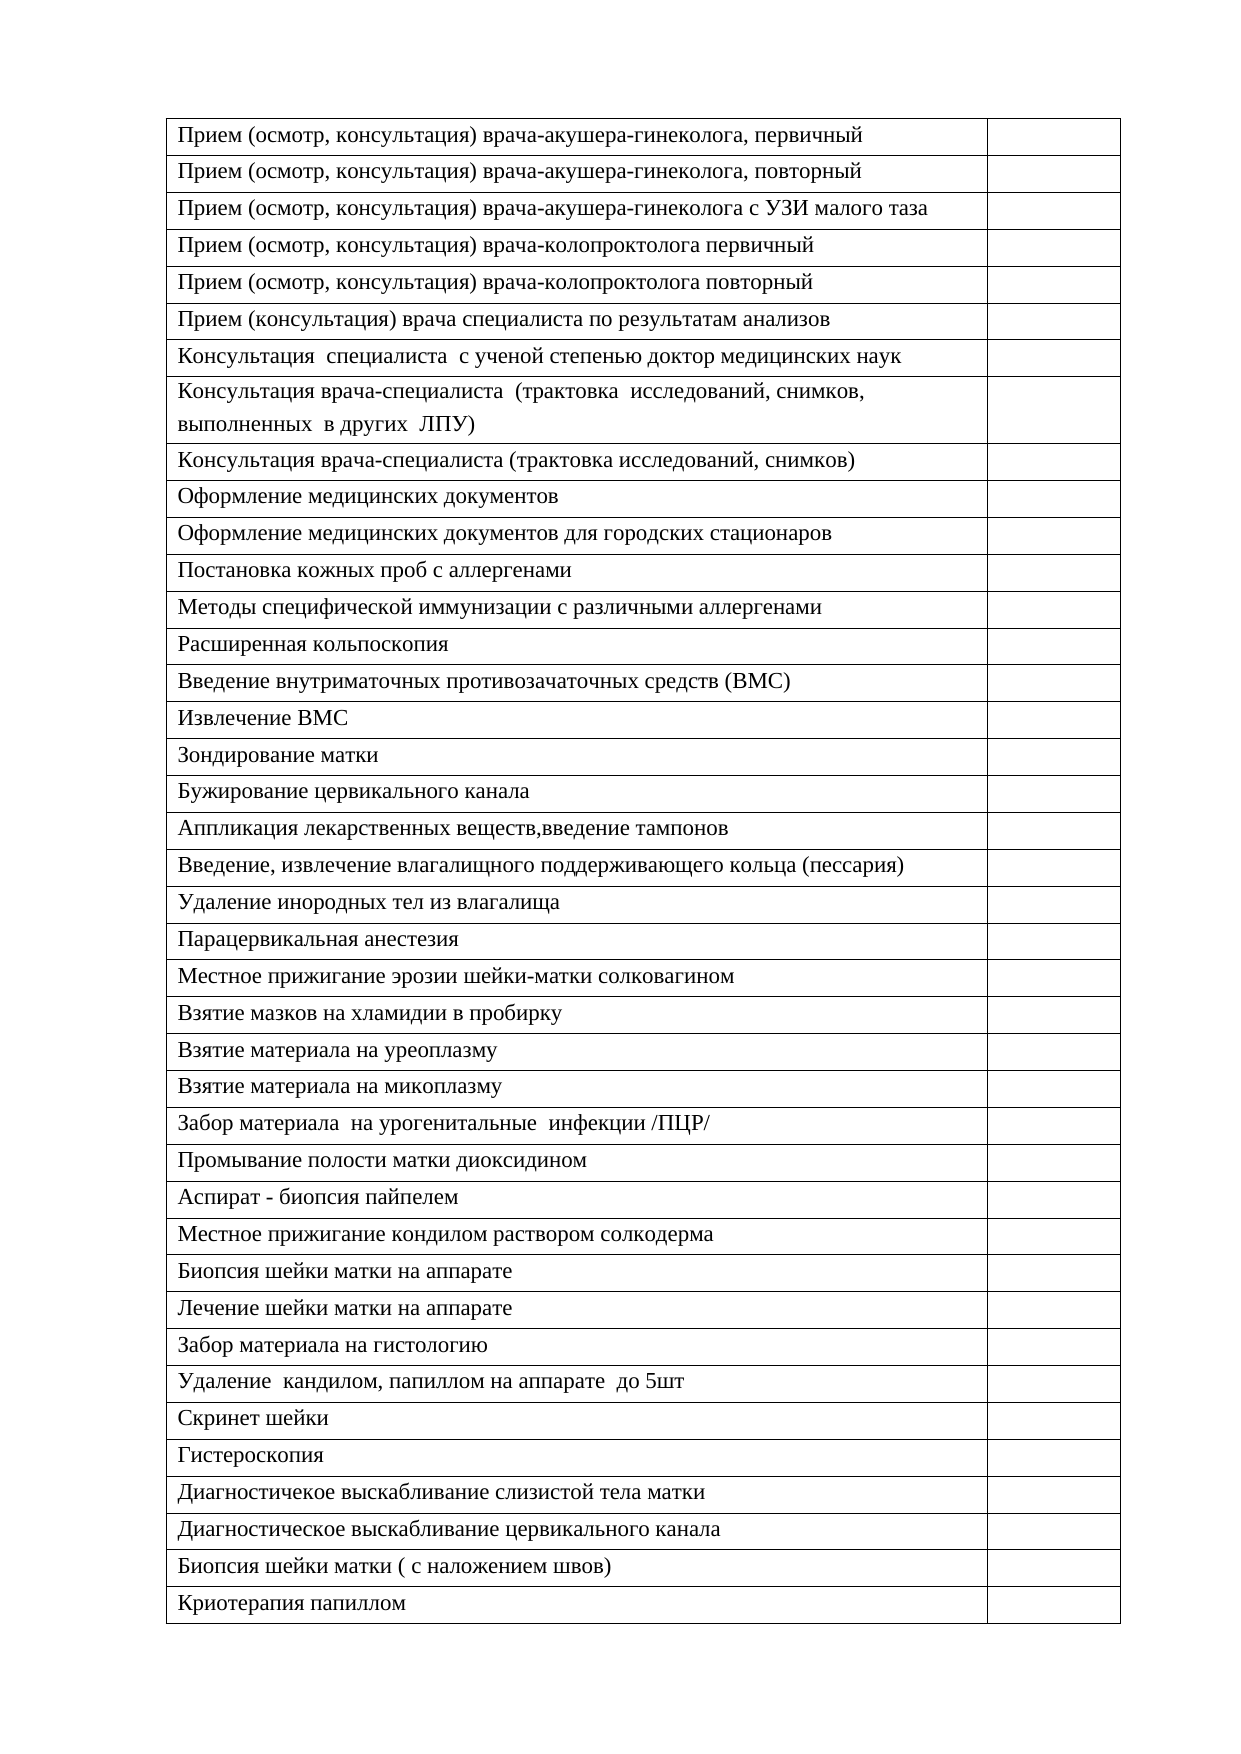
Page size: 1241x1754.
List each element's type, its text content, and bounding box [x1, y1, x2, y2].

table_cell [988, 850, 1120, 886]
table_cell [988, 230, 1120, 266]
table_cell [988, 776, 1120, 812]
table_cell Зондирование матки [167, 739, 987, 775]
table_cell Прием (осмотр, консультация) врача-колопроктолога первичный [167, 230, 987, 266]
table_cell [988, 997, 1120, 1033]
table_cell Аппликация лекарственных веществ,введение тампонов [167, 813, 987, 849]
table_cell Местное прижигание эрозии шейки-матки солковагином [167, 960, 987, 996]
table_cell Извлечение ВМС [167, 702, 987, 738]
table_cell [988, 1034, 1120, 1070]
table_cell [988, 1071, 1120, 1107]
table_cell [988, 555, 1120, 591]
table_cell [988, 1403, 1120, 1439]
table_cell [988, 739, 1120, 775]
table_cell [988, 1366, 1120, 1402]
table_cell [988, 1255, 1120, 1291]
table_cell [988, 518, 1120, 554]
table_cell [988, 1145, 1120, 1181]
table_cell [988, 1292, 1120, 1328]
table_cell Введение, извлечение влагалищного поддерживающего кольца (пессария) [167, 850, 987, 886]
table_cell Прием (консультация) врача специалиста по результатам анализов [167, 304, 987, 339]
table_cell Взятие материала на уреоплазму [167, 1034, 987, 1070]
table_cell Местное прижигание кондилом раствором солкодерма [167, 1219, 987, 1254]
table_cell Лечение шейки матки на аппарате [167, 1292, 987, 1328]
table_cell [988, 1440, 1120, 1476]
table_cell Скринет шейки [167, 1403, 987, 1439]
table_cell Забор материала на гистологию [167, 1329, 987, 1365]
table_cell Гистероскопия [167, 1440, 987, 1476]
table_cell Прием (осмотр, консультация) врача-акушера-гинеколога с УЗИ малого таза [167, 193, 987, 229]
table_cell [988, 702, 1120, 738]
table_cell [988, 629, 1120, 664]
table_cell [988, 1550, 1120, 1586]
table_cell [988, 924, 1120, 959]
table_cell Методы специфической иммунизации с различными аллергенами [167, 592, 987, 627]
table_cell [988, 887, 1120, 922]
table_cell Биопсия шейки матки ( с наложением швов) [167, 1550, 987, 1586]
table_cell [988, 1219, 1120, 1254]
table_cell [988, 304, 1120, 339]
table_cell Прием (осмотр, консультация) врача-колопроктолога повторный [167, 267, 987, 302]
table_cell Оформление медицинских документов [167, 481, 987, 517]
table_cell Оформление медицинских документов для городских стационаров [167, 518, 987, 554]
table_cell [988, 119, 1120, 155]
table_cell Взятие материала на микоплазму [167, 1071, 987, 1107]
table_cell [988, 193, 1120, 229]
table_cell Диагностическое выскабливание цервикального канала [167, 1514, 987, 1549]
table_cell Постановка кожных проб с аллергенами [167, 555, 987, 591]
table_cell Прием (осмотр, консультация) врача-акушера-гинеколога, повторный [167, 156, 987, 192]
table_cell [988, 156, 1120, 192]
table_cell Парацервикальная анестезия [167, 924, 987, 959]
table_cell Консультация врача-специалиста (трактовка исследований, снимков) [167, 444, 987, 480]
table_cell Бужирование цервикального канала [167, 776, 987, 812]
table_cell Диагностичекое выскабливание слизистой тела матки [167, 1477, 987, 1512]
table_cell [988, 340, 1120, 376]
table_cell [988, 1587, 1120, 1623]
table_cell Биопсия шейки матки на аппарате [167, 1255, 987, 1291]
table_cell [988, 377, 1120, 443]
table_cell [988, 1329, 1120, 1365]
table_cell Взятие мазков на хламидии в пробирку [167, 997, 987, 1033]
table_cell Консультация специалиста с ученой степенью доктор медицинских наук [167, 340, 987, 376]
table_cell Промывание полости матки диоксидином [167, 1145, 987, 1181]
table_cell [988, 267, 1120, 302]
table_cell Введение внутриматочных противозачаточных средств (ВМС) [167, 665, 987, 701]
table_cell [988, 1477, 1120, 1512]
table_cell [988, 481, 1120, 517]
table_cell Аспират - биопсия пайпелем [167, 1182, 987, 1217]
table_cell Прием (осмотр, консультация) врача-акушера-гинеколога, первичный [167, 119, 987, 155]
table_cell [988, 960, 1120, 996]
table_cell [988, 1108, 1120, 1144]
table_cell [988, 444, 1120, 480]
table_cell Расширенная кольпоскопия [167, 629, 987, 664]
table_cell Забор материала на урогенитальные инфекции /ПЦР/ [167, 1108, 987, 1144]
table_cell [988, 592, 1120, 627]
table_cell Удаление кандилом, папиллом на аппарате до 5шт [167, 1366, 987, 1402]
table_cell Удаление инородных тел из влагалища [167, 887, 987, 922]
table_cell [988, 1514, 1120, 1549]
table_cell Криотерапия папиллом [167, 1587, 987, 1623]
table_cell Консультация врача-специалиста (трактовка исследований, снимков, выполненных в других ЛПУ) [167, 377, 987, 443]
table_cell [988, 665, 1120, 701]
table_cell [988, 813, 1120, 849]
table_cell [988, 1182, 1120, 1217]
